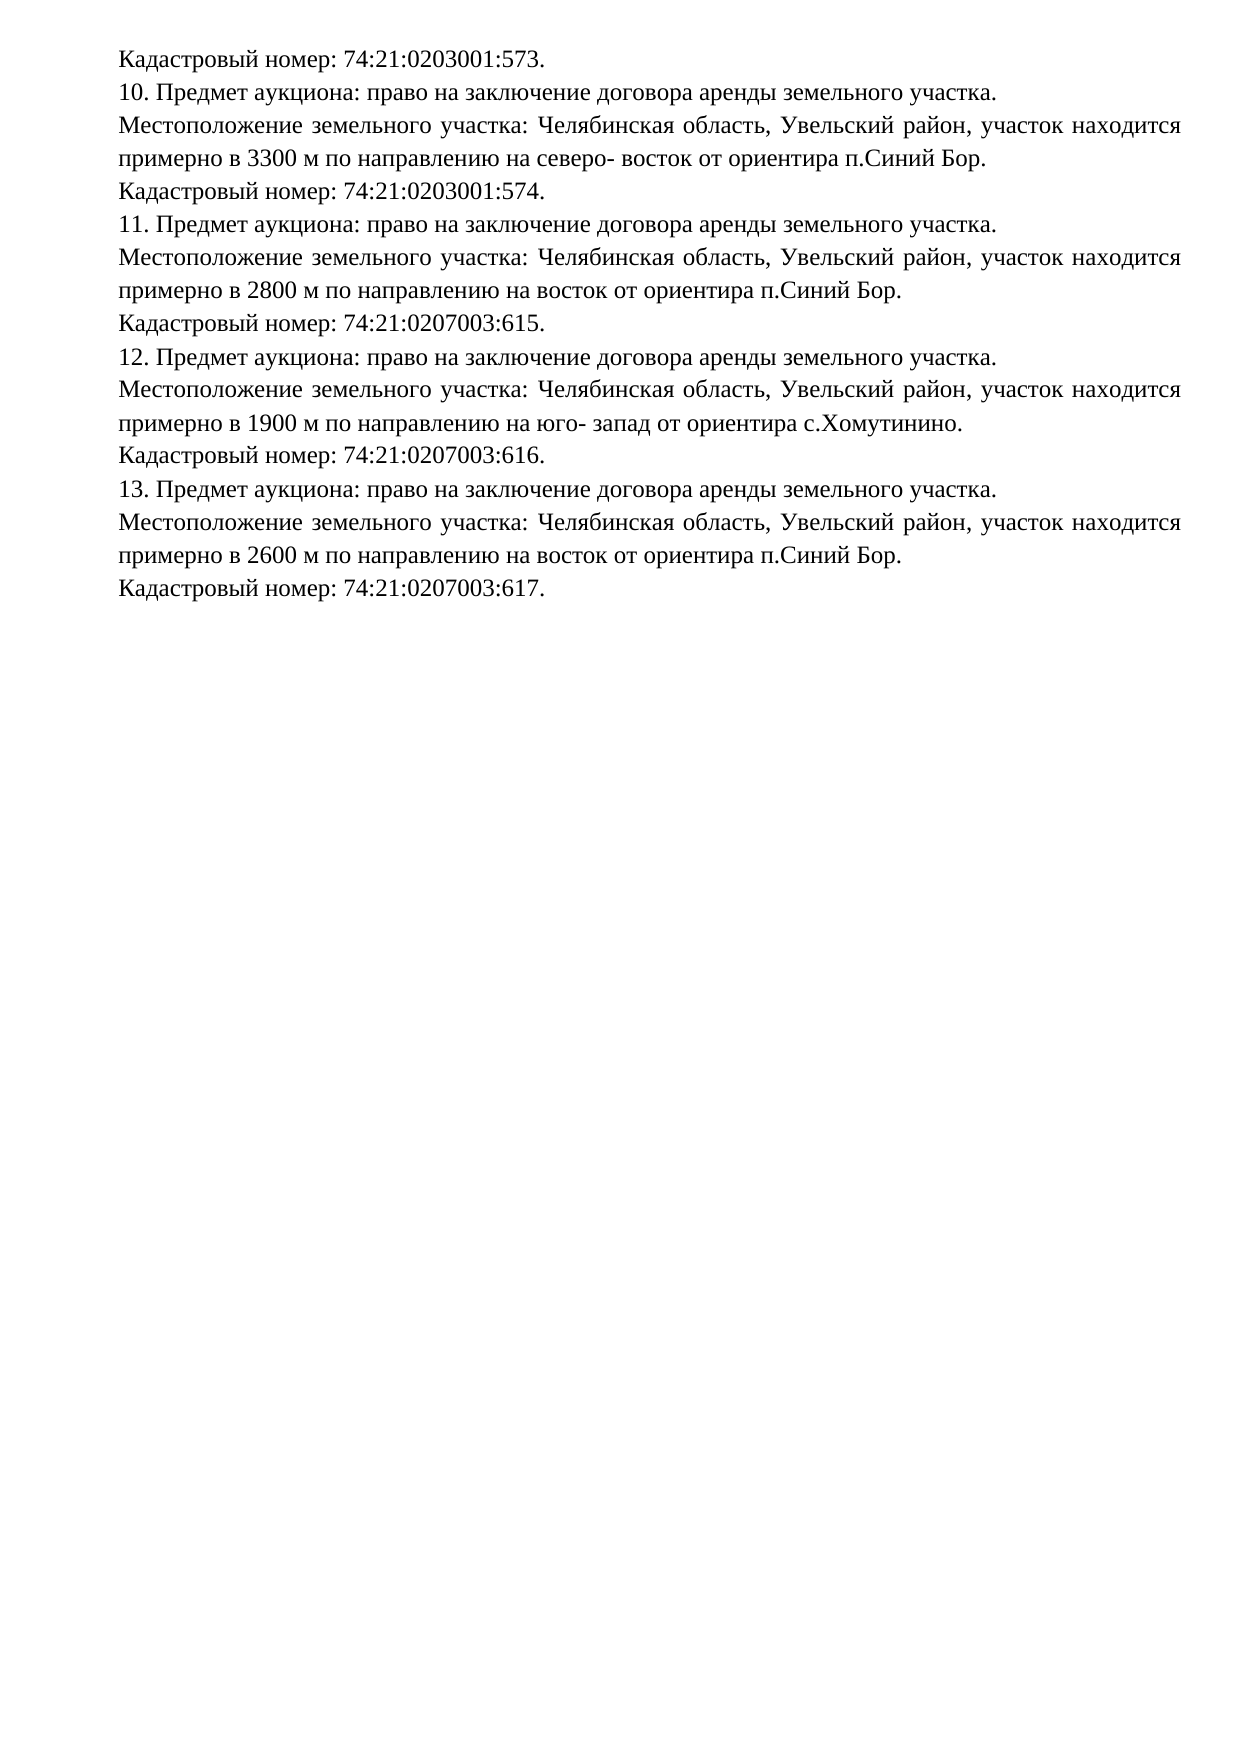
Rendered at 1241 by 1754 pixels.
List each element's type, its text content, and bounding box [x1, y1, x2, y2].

text 12. Предмет аукциона: право на заключение договора аренды земельного участка. [118, 342, 1181, 370]
text 10. Предмет аукциона: право на заключение договора аренды земельного участка. [118, 77, 1181, 106]
text Кадастровый номер: 74:21:0207003:617. [118, 573, 1181, 601]
text 13. Предмет аукциона: право на заключение договора аренды земельного участка. [118, 474, 1181, 502]
text Кадастровый номер: 74:21:0207003:615. [118, 308, 1181, 337]
text Местоположение земельного участка: Челябинская область, Увельский район, участок находится примерно в 2800 м по направлению на восток от ориентира п.Синий Бор. [118, 242, 1181, 304]
text Кадастровый номер: 74:21:0203001:573. [118, 44, 1181, 73]
text Местоположение земельного участка: Челябинская область, Увельский район, участок находится примерно в 3300 м по направлению на северо- восток от ориентира п.Синий Бор. [118, 110, 1181, 172]
text Кадастровый номер: 74:21:0207003:616. [118, 441, 1181, 469]
text Местоположение земельного участка: Челябинская область, Увельский район, участок находится примерно в 1900 м по направлению на юго- запад от ориентира с.Хомутинино. [118, 374, 1181, 436]
text Местоположение земельного участка: Челябинская область, Увельский район, участок находится примерно в 2600 м по направлению на восток от ориентира п.Синий Бор. [118, 507, 1181, 568]
text Кадастровый номер: 74:21:0203001:574. [118, 176, 1181, 205]
text 11. Предмет аукциона: право на заключение договора аренды земельного участка. [118, 209, 1181, 238]
